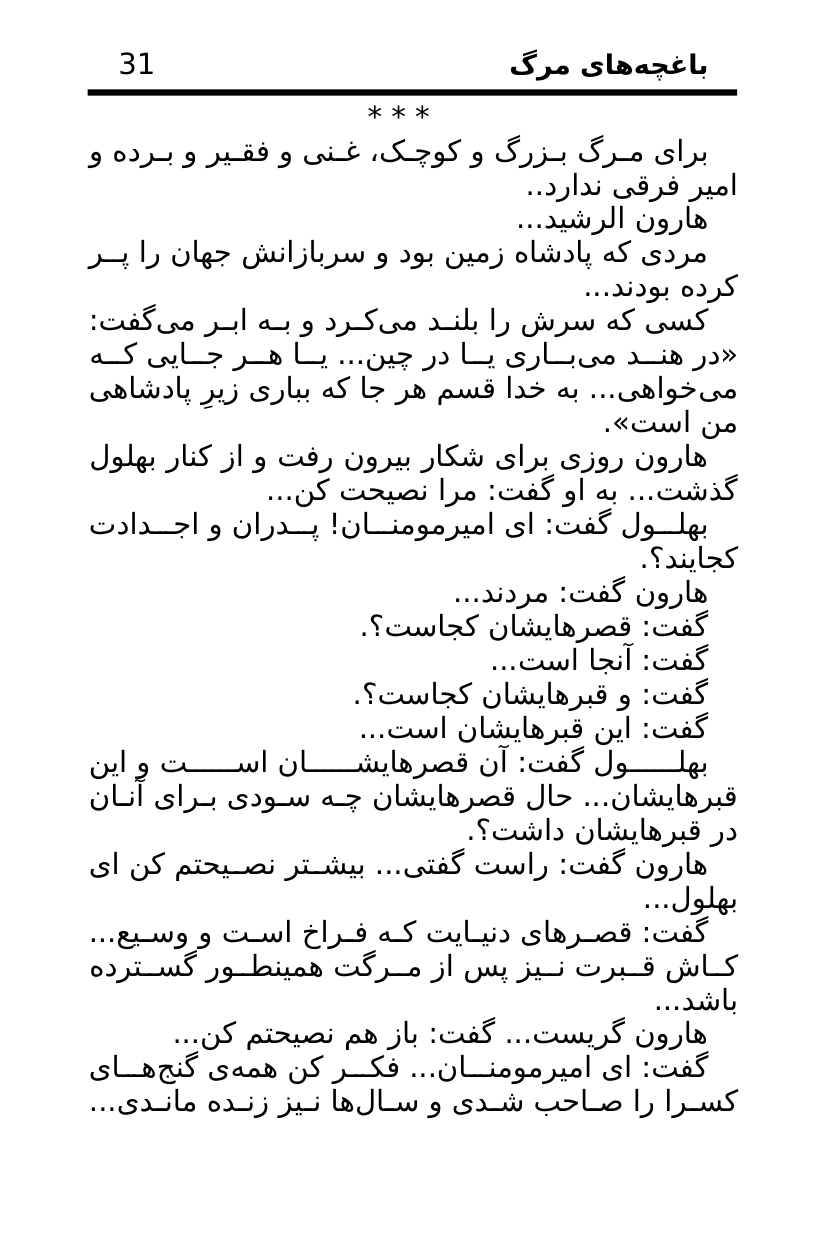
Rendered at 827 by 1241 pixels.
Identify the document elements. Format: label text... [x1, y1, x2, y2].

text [89, 1051, 738, 1119]
text گفت: قصرهای دنیایت که فراخ است و وسیع... کاش قبرت نیز پس از مرگت همینطور گسترده باشد... [89, 915, 738, 1017]
text گفت: این قبرهایشان است... [89, 711, 738, 745]
text هارون گفت: راست گفتی... بیشتر نصیحتم کن ای بهلول... [89, 847, 738, 915]
text هارون روزی برای شکار بیرون رفت و از کنار بهلول گذشت... به او گفت: مرا نصیحت کن... [89, 439, 738, 507]
text برای مرگ بزرگ و کوچک، غنی و فقیر و برده و امیر فرقی ندارد.. [89, 134, 738, 202]
text گفت: آنجا است... [89, 643, 738, 677]
text مردی که پادشاه زمین بود و سربازانش جهان را پر کرده بودند... [89, 236, 738, 304]
text هارون گریست... گفت: باز هم نصیحتم کن... [89, 1017, 738, 1051]
text هارون گفت: مردند... [89, 575, 738, 609]
text گفت: قصرهایشان کجاست؟. [89, 609, 738, 643]
text گفت: و قبرهایشان کجاست؟. [89, 677, 738, 711]
text بهلول گفت: ای امیرمومنان! پدران و اجدادت کجایند؟. [89, 507, 738, 575]
text کسی که سرش را بلند می‌کرد و به ابر می‌گفت: «در هند می‌باری یا در چین... یا هر جایی که می‌خواهی... به خدا قسم هر جا که بباری زیرِ پادشاهی من است». [89, 304, 738, 439]
text بهلول گفت: آن قصرهایشان است و این قبرهایشان... حال قصرهایشان چه سودی برای آنان در قبرهایشان داشت؟. [89, 745, 738, 847]
text هارون الرشید... [89, 202, 738, 236]
text * * * [89, 100, 738, 134]
